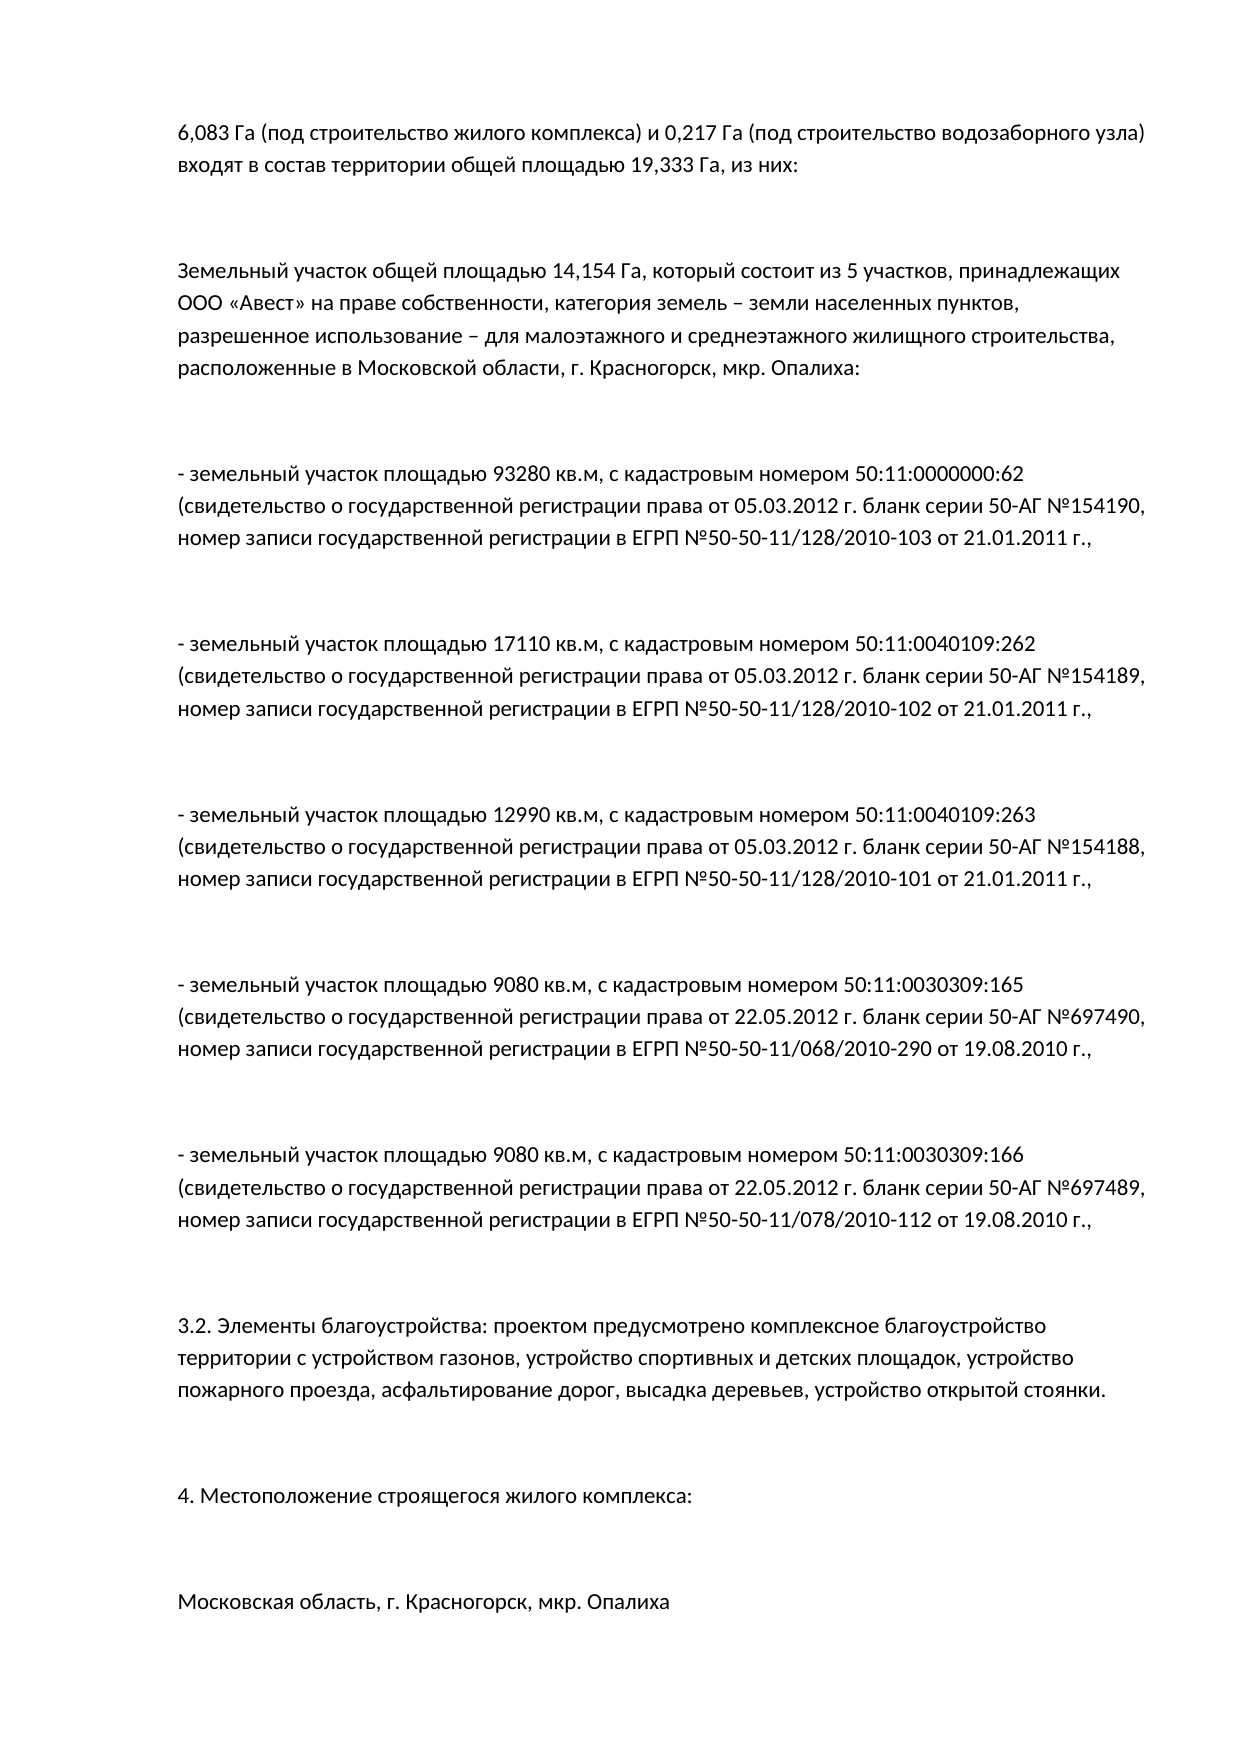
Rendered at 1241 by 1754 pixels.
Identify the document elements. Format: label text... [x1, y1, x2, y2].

text - земельный участок площадью 9080 кв.м, с кадастровым номером 50:11:0030309:165 (свидетельство о государственной регистрации права от 22.05.2012 г. бланк серии 50-АГ №697490, номер записи государственной регистрации в ЕГРП №50-50-11/068/2010-290 от 19.08.2010 г., [177, 970, 1152, 1063]
text - земельный участок площадью 17110 кв.м, с кадастровым номером 50:11:0040109:262 (свидетельство о государственной регистрации права от 05.03.2012 г. бланк серии 50-АГ №154189, номер записи государственной регистрации в ЕГРП №50-50-11/128/2010-102 от 21.01.2011 г., [177, 629, 1152, 722]
text - земельный участок площадью 12990 кв.м, с кадастровым номером 50:11:0040109:263 (свидетельство о государственной регистрации права от 05.03.2012 г. бланк серии 50-АГ №154188, номер записи государственной регистрации в ЕГРП №50-50-11/128/2010-101 от 21.01.2011 г., [177, 800, 1152, 892]
text Московская область, г. Красногорск, мкр. Опалиха [177, 1587, 1152, 1616]
text Земельный участок общей площадью 14,154 Га, который состоит из 5 участков, принадлежащих ООО «Авест» на праве собственности, категория земель – земли населенных пунктов, разрешенное использование – для малоэтажного и среднеэтажного жилищного строительства, расположенные в Московской области, г. Красногорск, мкр. Опалиха: [177, 256, 1152, 381]
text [177, 118, 1152, 178]
text 3.2. Элементы благоустройства: проектом предусмотрено комплексное благоустройство территории с устройством газонов, устройство спортивных и детских площадок, устройство пожарного проезда, асфальтирование дорог, высадка деревьев, устройство открытой стоянки. [177, 1311, 1152, 1403]
text - земельный участок площадью 93280 кв.м, с кадастровым номером 50:11:0000000:62 (свидетельство о государственной регистрации права от 05.03.2012 г. бланк серии 50-АГ №154190, номер записи государственной регистрации в ЕГРП №50-50-11/128/2010-103 от 21.01.2011 г., [177, 459, 1152, 551]
text - земельный участок площадью 9080 кв.м, с кадастровым номером 50:11:0030309:166 (свидетельство о государственной регистрации права от 22.05.2012 г. бланк серии 50-АГ №697489, номер записи государственной регистрации в ЕГРП №50-50-11/078/2010-112 от 19.08.2010 г., [177, 1141, 1152, 1233]
text 4. Местоположение строящегося жилого комплекса: [177, 1481, 1152, 1509]
